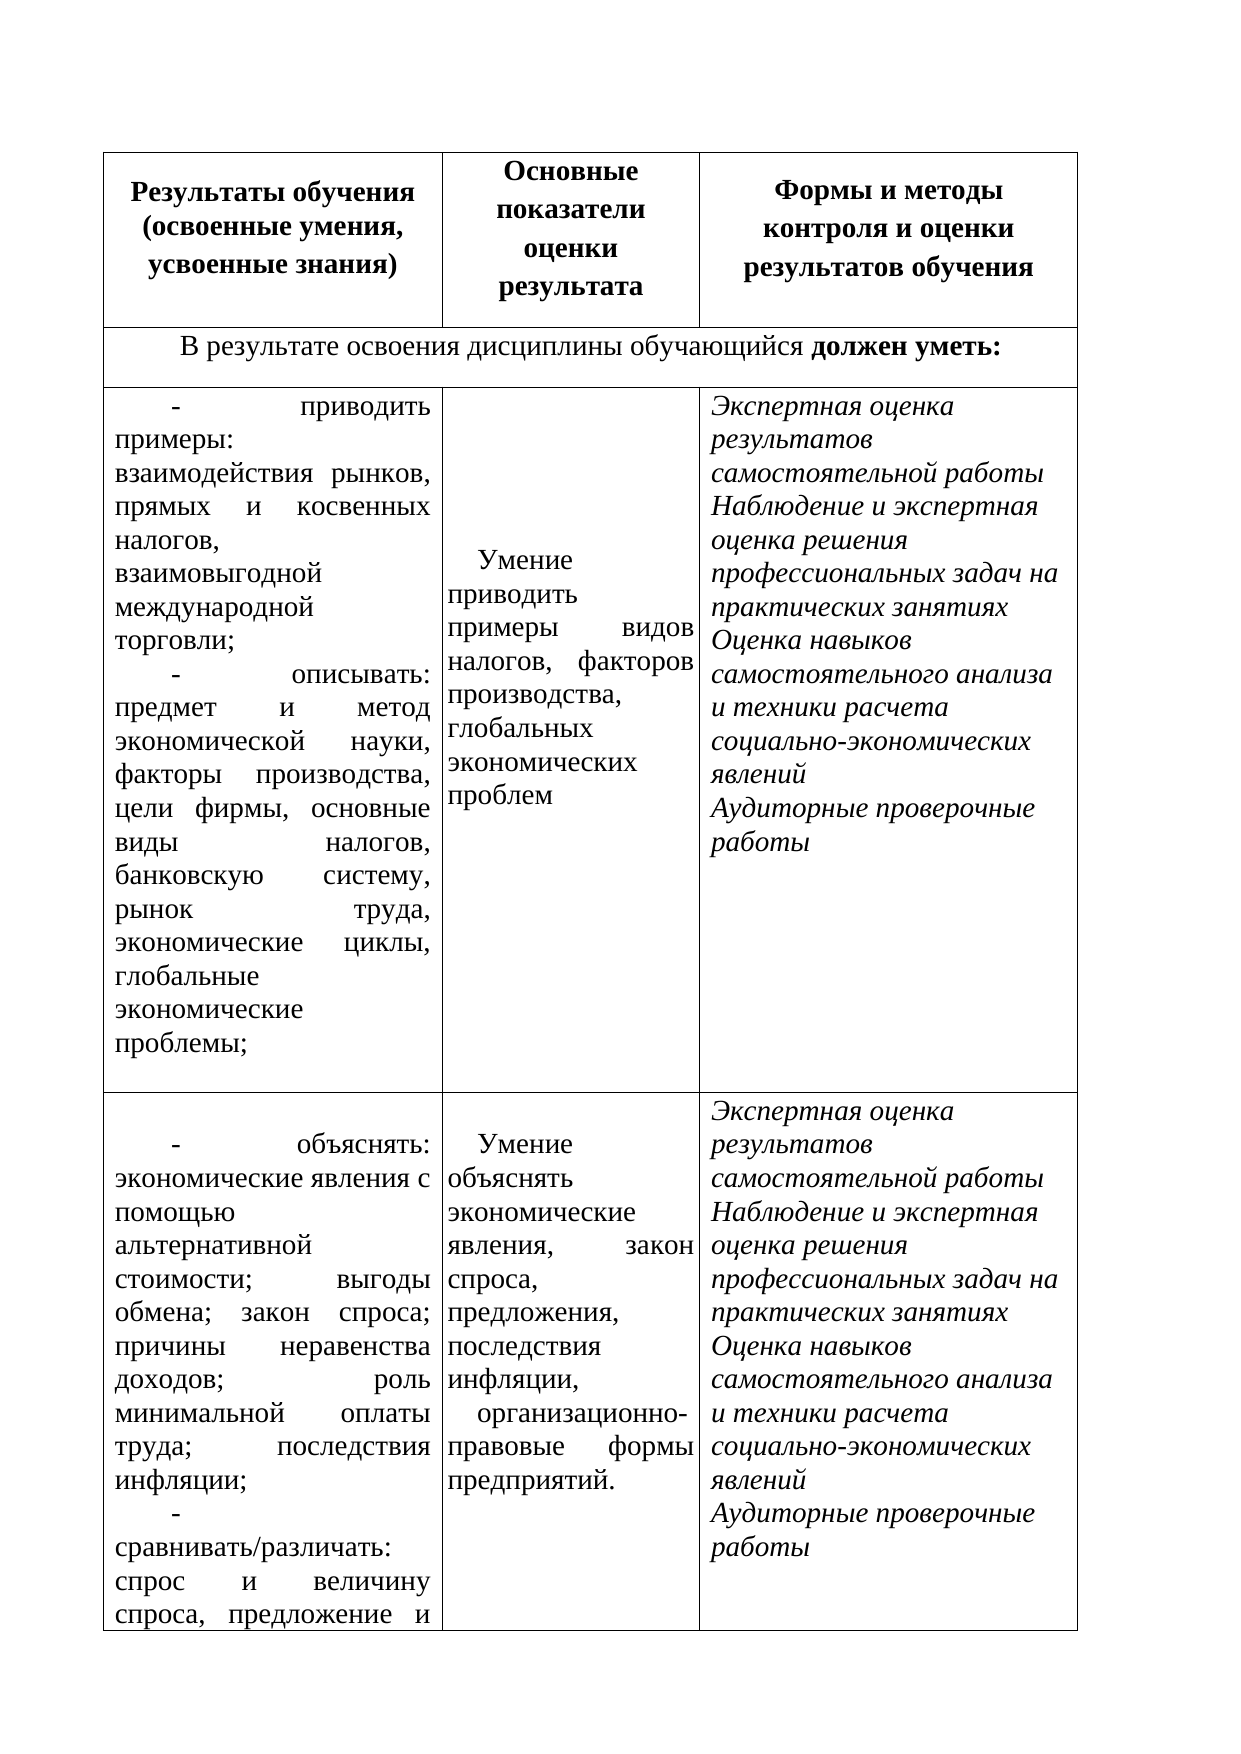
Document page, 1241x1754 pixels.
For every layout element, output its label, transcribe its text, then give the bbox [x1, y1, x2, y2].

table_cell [443, 1093, 699, 1630]
table_header Результаты обучения (освоенные умения, усвоенные знания) [104, 153, 442, 327]
table_cell Умение приводить примеры видов налогов, факторов производства, глобальных экономических проблем [443, 388, 699, 1092]
table_cell - приводить примеры: взаимодействия рынков, прямых и косвенных налогов, взаимовыгодной международной торговли; - описывать: предмет и метод экономической науки, факторы производства, цели фирмы, основные виды налогов, банковскую систему, рынок труда, экономические циклы, глобальные экономические проблемы; [104, 388, 442, 1092]
table_header Формы и методы контроля и оценки результатов обучения [700, 153, 1077, 327]
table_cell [104, 1093, 442, 1630]
table_header Основные показатели оценки результата [443, 153, 699, 327]
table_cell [700, 1093, 1077, 1630]
table_cell В результате освоения дисциплины обучающийся должен уметь: [104, 328, 1077, 387]
